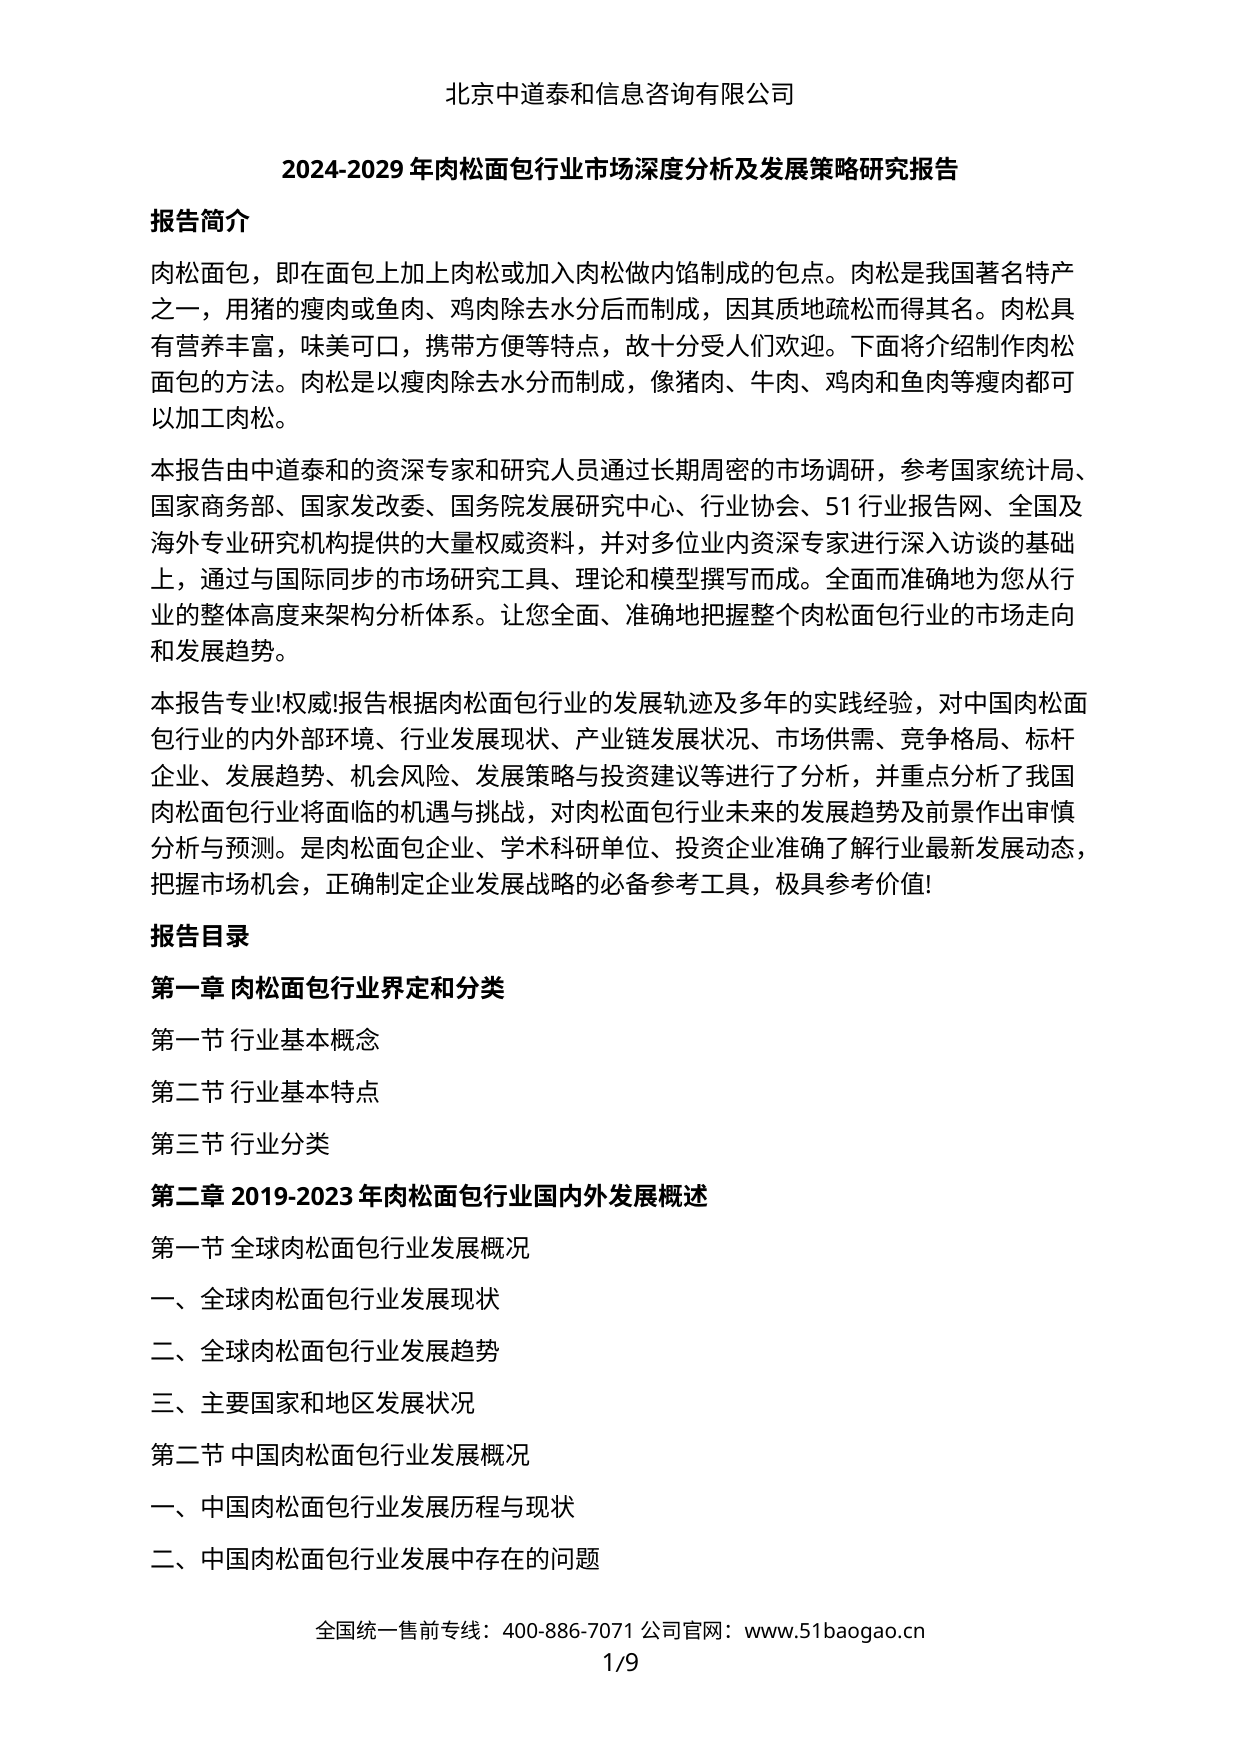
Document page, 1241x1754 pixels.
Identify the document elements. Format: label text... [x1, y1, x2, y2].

text 2024-2029年肉松面包行业市场深度分析及发展策略研究报告 [150, 150, 1090, 186]
text 第二章 2019-2023年肉松面包行业国内外发展概述 [150, 1176, 1090, 1212]
text 第一节 行业基本概念 [150, 1021, 1090, 1057]
text 肉松面包，即在面包上加上肉松或加入肉松做内馅制成的包点。肉松是我国著名特产之一，用猪的瘦肉或鱼肉、鸡肉除去水分后而制成，因其质地疏松而得其名。肉松具有营养丰富，味美可口，携带方便等特点，故十分受人们欢迎。下面将介绍制作肉松面包的方法。肉松是以瘦肉除去水分而制成，像猪肉、牛肉、鸡肉和鱼肉等瘦肉都可以加工肉松。 [150, 254, 1090, 435]
text 一、中国肉松面包行业发展历程与现状 [150, 1487, 1090, 1524]
text 一、全球肉松面包行业发展现状 [150, 1280, 1090, 1316]
text 二、全球肉松面包行业发展趋势 [150, 1332, 1090, 1368]
text 二、中国肉松面包行业发展中存在的问题 [150, 1539, 1090, 1576]
text 第二节 行业基本特点 [150, 1072, 1090, 1109]
text 三、主要国家和地区发展状况 [150, 1384, 1090, 1420]
text 报告目录 [150, 917, 1090, 953]
text 第一节 全球肉松面包行业发展概况 [150, 1228, 1090, 1264]
text 本报告由中道泰和的资深专家和研究人员通过长期周密的市场调研，参考国家统计局、国家商务部、国家发改委、国务院发展研究中心、行业协会、51行业报告网、全国及海外专业研究机构提供的大量权威资料，并对多位业内资深专家进行深入访谈的基础上，通过与国际同步的市场研究工具、理论和模型撰写而成。全面而准确地为您从行业的整体高度来架构分析体系。让您全面、准确地把握整个肉松面包行业的市场走向和发展趋势。 [150, 451, 1090, 668]
text 第一章 肉松面包行业界定和分类 [150, 969, 1090, 1005]
text 报告简介 [150, 202, 1090, 238]
text 本报告专业!权威!报告根据肉松面包行业的发展轨迹及多年的实践经验，对中国肉松面包行业的内外部环境、行业发展现状、产业链发展状况、市场供需、竞争格局、标杆企业、发展趋势、机会风险、发展策略与投资建议等进行了分析，并重点分析了我国肉松面包行业将面临的机遇与挑战，对肉松面包行业未来的发展趋势及前景作出审慎分析与预测。是肉松面包企业、学术科研单位、投资企业准确了解行业最新发展动态，把握市场机会，正确制定企业发展战略的必备参考工具，极具参考价值! [150, 684, 1090, 901]
text 第二节 中国肉松面包行业发展概况 [150, 1436, 1090, 1472]
text 第三节 行业分类 [150, 1124, 1090, 1161]
